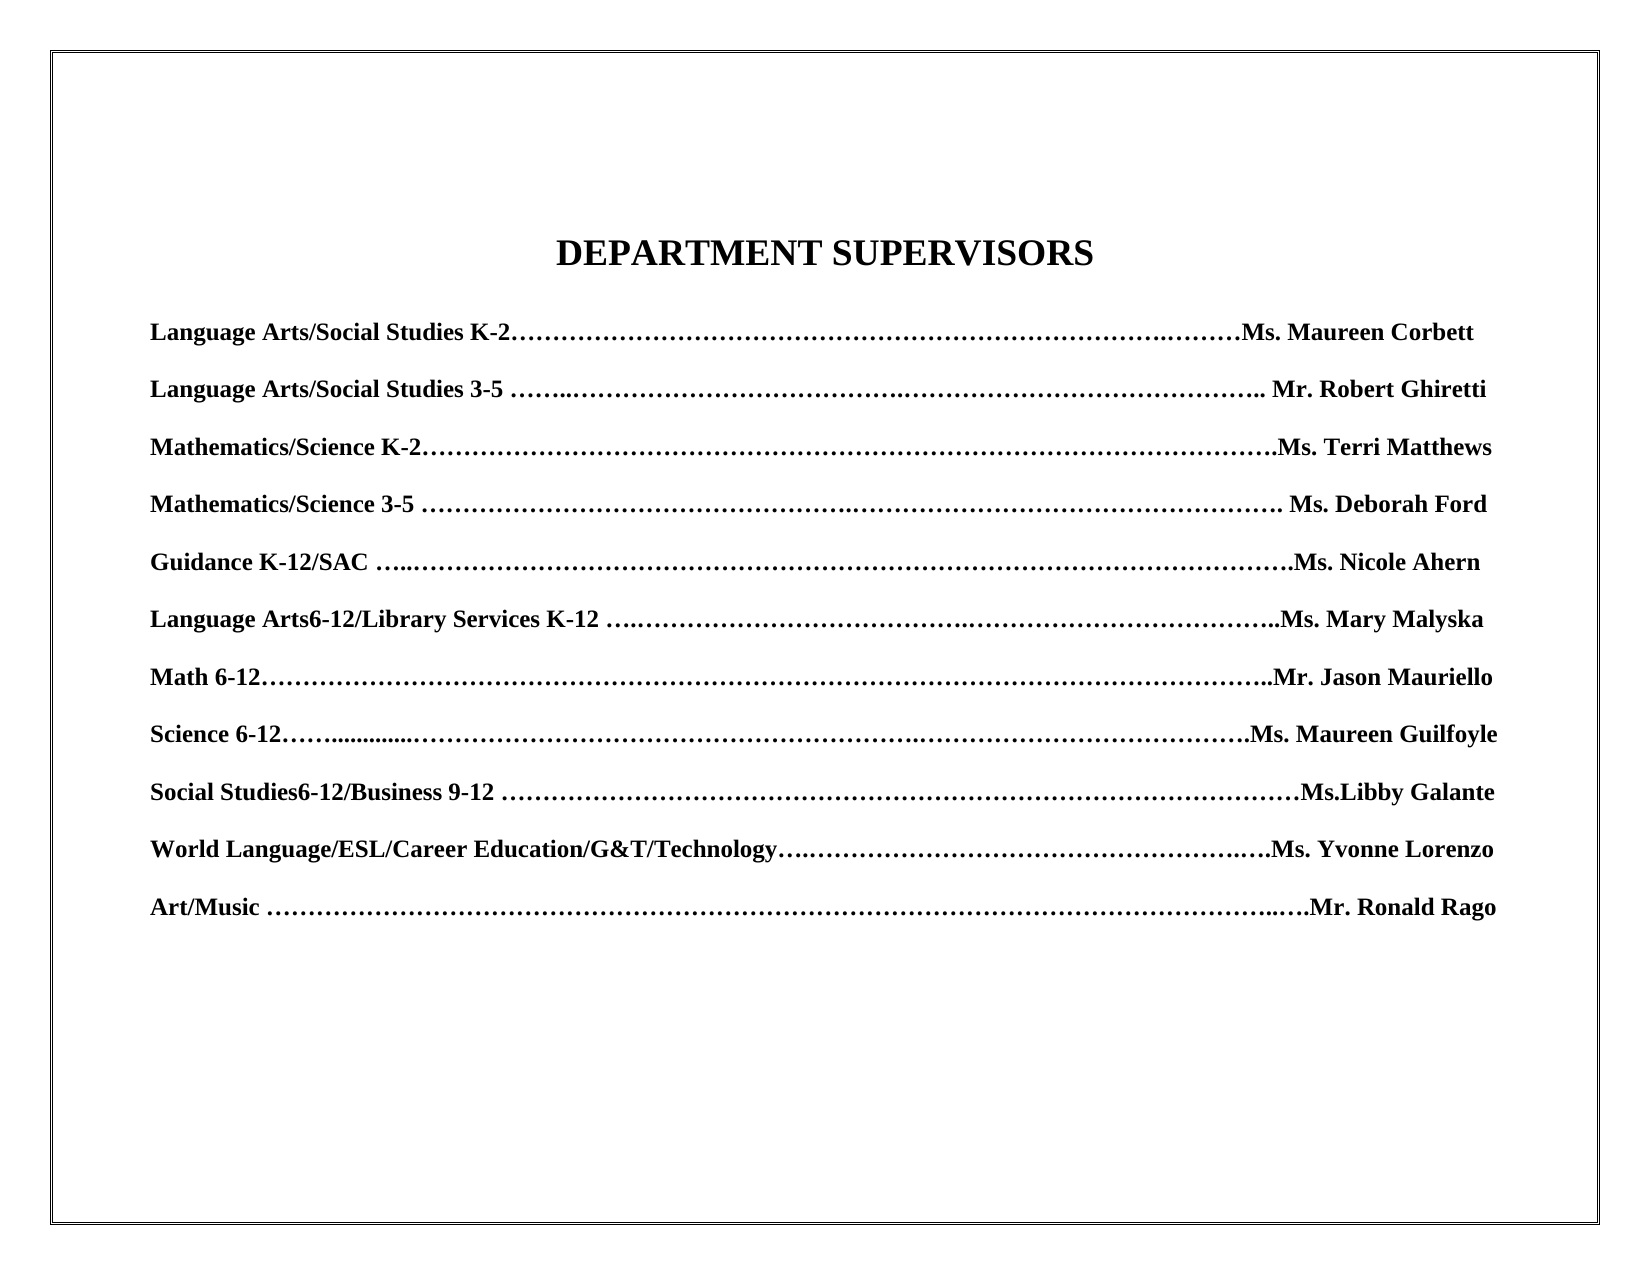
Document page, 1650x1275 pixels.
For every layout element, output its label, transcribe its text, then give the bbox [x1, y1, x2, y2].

text Mathematics/Science K-2………………………………………………………………………………………….Ms. Terri Matthews [150, 432, 1500, 461]
text Language Arts/Social Studies K-2…………………………………………………………………….………Ms. Maureen Corbett [150, 317, 1500, 346]
text World Language/ESL/Career Education/G&T/Technology….…………………………………………….….Ms. Yvonne Lorenzo [150, 834, 1500, 863]
text Language Arts6-12/Library Services K-12 ….………………………………….………………………………..Ms. Mary Malyska [150, 604, 1500, 633]
text Language Arts/Social Studies 3-5 ……..………………………………….…………………………………….. Mr. Robert Ghiretti [150, 374, 1500, 403]
text Mathematics/Science 3-5 …………………………………………….……………………………………………. Ms. Deborah Ford [150, 489, 1500, 518]
text Social Studies6-12/Business 9-12 ……………………………………………………………………………………Ms.Libby Galante [150, 777, 1500, 806]
text Science 6-12…….............…………………………………………………….………………………………….Ms. Maureen Guilfoyle [150, 719, 1500, 748]
text Math 6-12…………………………………………………………………………………………………………..Mr. Jason Mauriello [150, 662, 1500, 691]
text Art/Music …………………………………………………………………………………………………………..….Mr. Ronald Rago [150, 892, 1500, 921]
text DEPARTMENT SUPERVISORS [150, 231, 1500, 274]
text Guidance K-12/SAC …..…………………………………………………………………………………………….Ms. Nicole Ahern [150, 547, 1500, 576]
